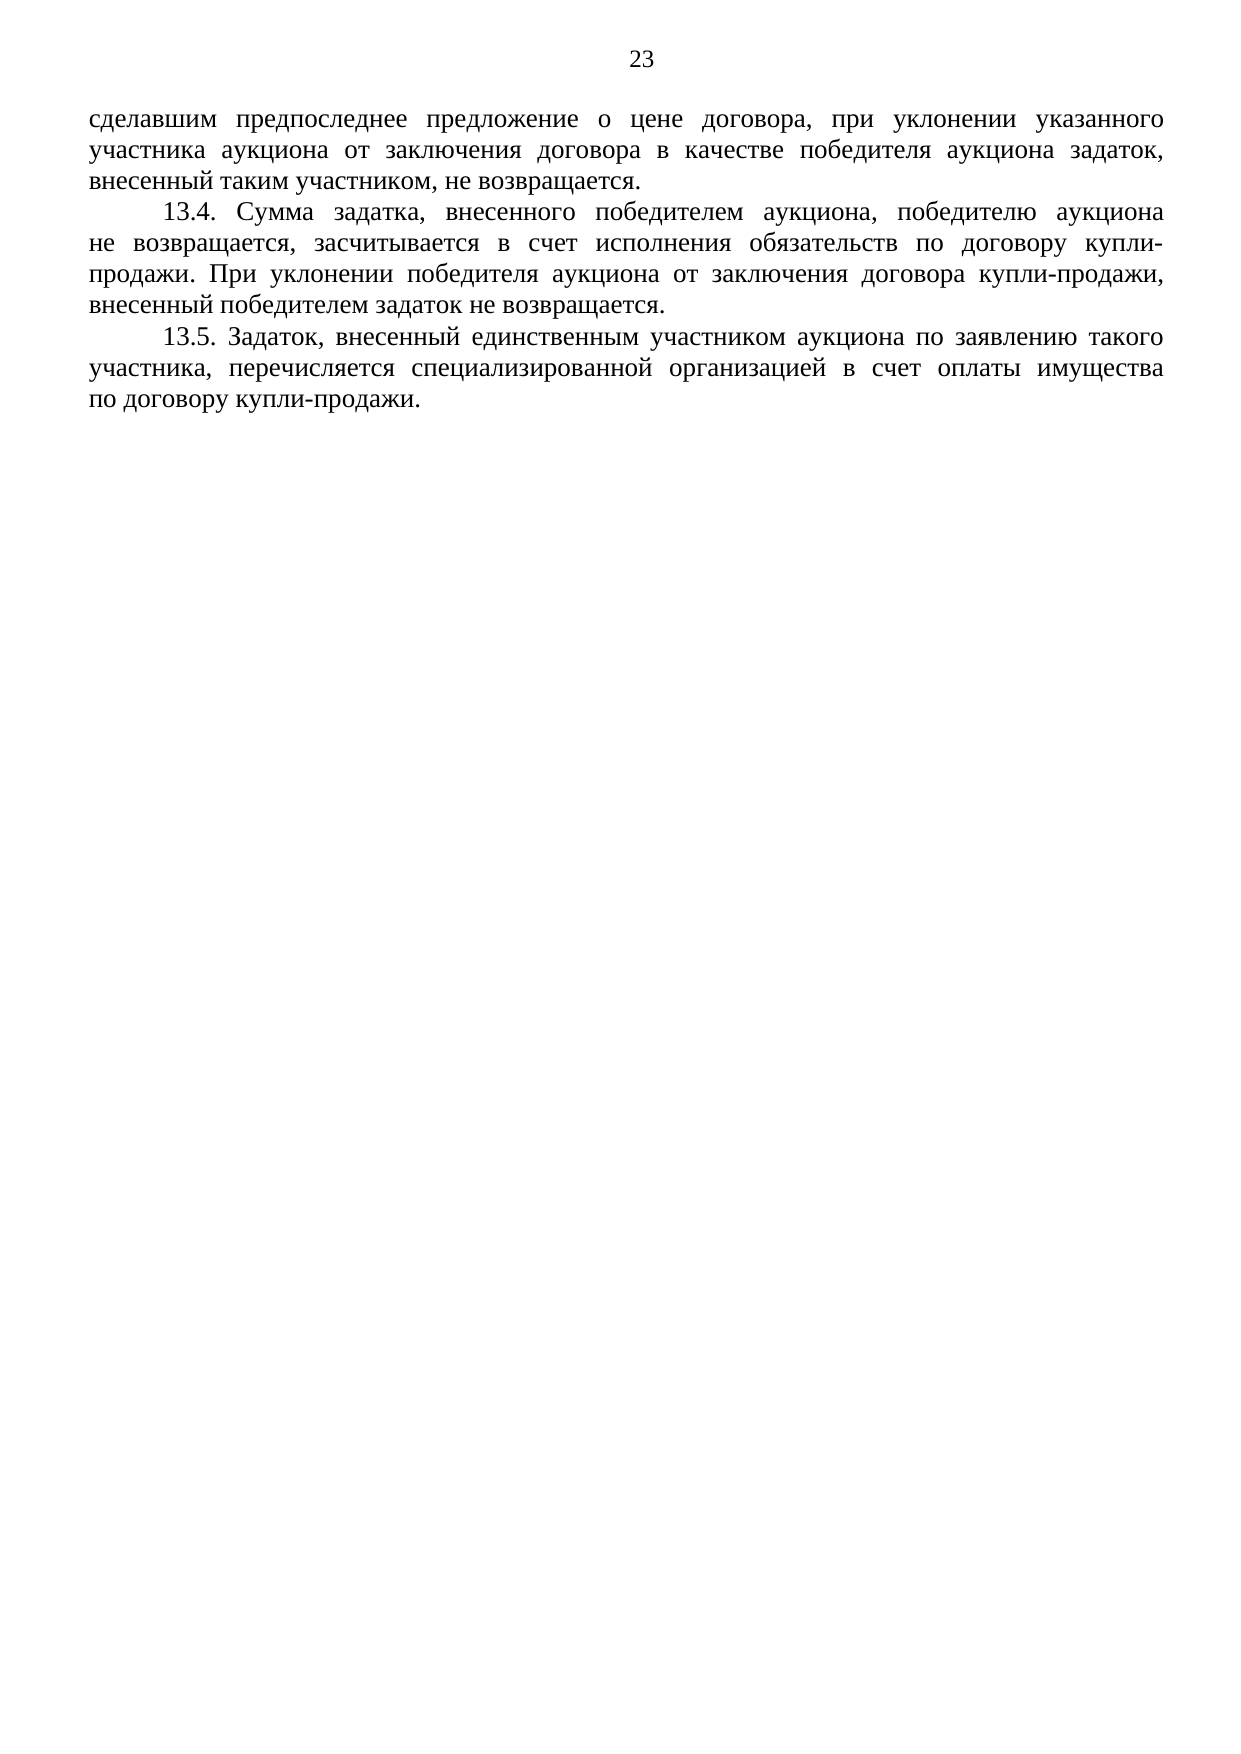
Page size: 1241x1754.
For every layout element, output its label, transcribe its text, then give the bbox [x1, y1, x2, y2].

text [88, 102, 1165, 195]
text 13.5. Задаток, внесенный единственным участником аукциона по заявлению такого участника, перечисляется специализированной организацией в счет оплаты имущества по договору купли-продажи. [88, 320, 1165, 413]
text 13.4. Сумма задатка, внесенного победителем аукциона, победителю аукциона не возвращается, засчитывается в счет исполнения обязательств по договору купли-продажи. При уклонении победителя аукциона от заключения договора купли-продажи, внесенный победителем задаток не возвращается. [88, 195, 1165, 320]
